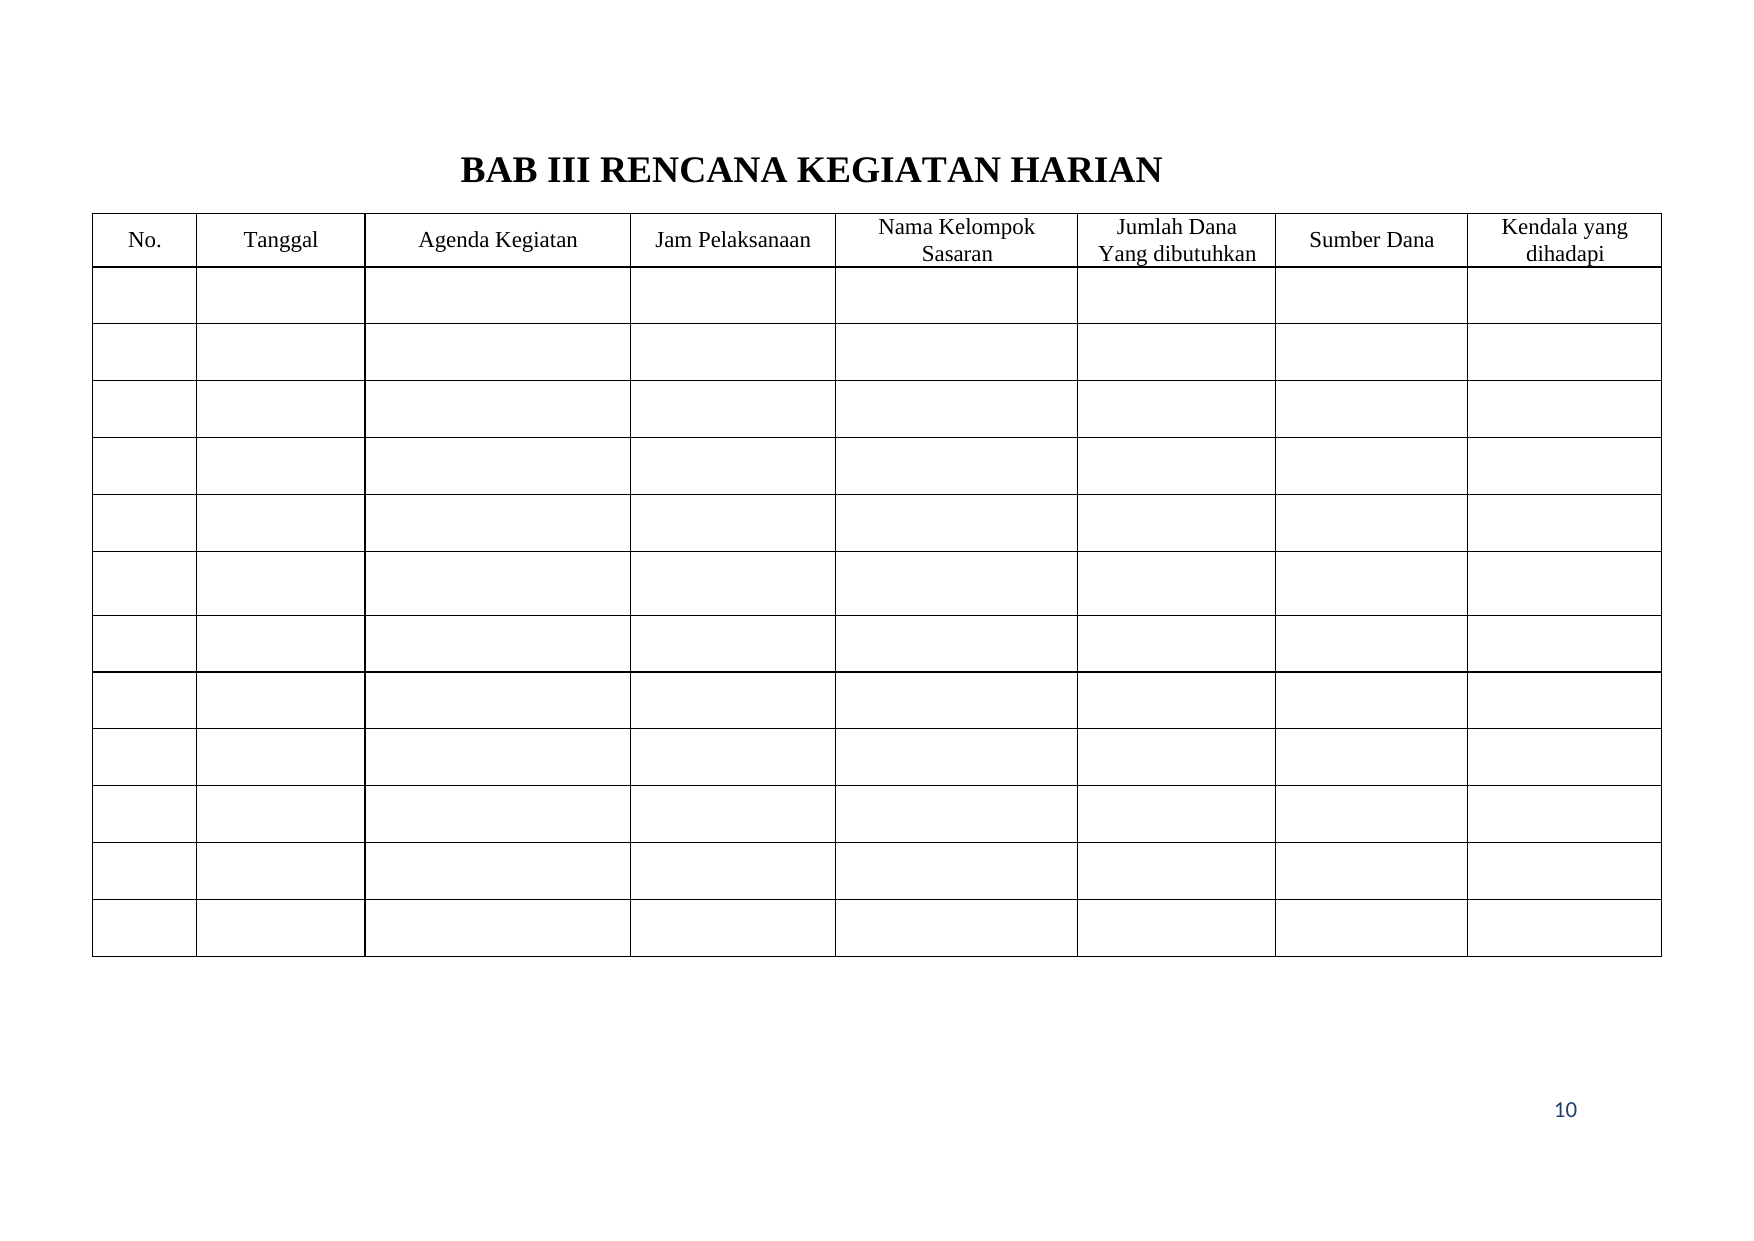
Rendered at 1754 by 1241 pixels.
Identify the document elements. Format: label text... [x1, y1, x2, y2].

table_cell [1468, 673, 1661, 728]
table_cell [93, 673, 196, 728]
table_cell [366, 729, 630, 785]
table_cell [93, 900, 196, 956]
table_cell [1078, 843, 1275, 899]
table_cell [93, 729, 196, 785]
table_cell [366, 495, 630, 551]
table_cell [1468, 786, 1661, 842]
table_cell [1078, 786, 1275, 842]
table_cell [366, 843, 630, 899]
table_cell [93, 268, 196, 323]
table_header Jam Pelaksanaan [631, 214, 835, 266]
table_cell [631, 616, 835, 671]
table_cell [836, 673, 1077, 728]
table_cell [631, 900, 835, 956]
table_cell [836, 843, 1077, 899]
table_cell [1276, 438, 1467, 494]
table_cell [836, 495, 1077, 551]
table_cell [1078, 729, 1275, 785]
table_cell [1468, 900, 1661, 956]
table_cell [366, 268, 630, 323]
table_cell [631, 843, 835, 899]
table_header Jumlah Dana Yang dibutuhkan [1078, 214, 1275, 266]
table_cell [1276, 673, 1467, 728]
table_cell [1468, 268, 1661, 323]
table_cell [1468, 552, 1661, 614]
table_cell [1276, 495, 1467, 551]
table_cell [93, 324, 196, 380]
table_cell [836, 381, 1077, 437]
table_cell [836, 438, 1077, 494]
subtitle BAB III RENCANA KEGIATAN HARIAN [46, 148, 1577, 191]
table_cell [93, 843, 196, 899]
table_cell [197, 268, 364, 323]
table_cell [197, 786, 364, 842]
table_cell [631, 268, 835, 323]
table_cell [631, 786, 835, 842]
table_cell [197, 438, 364, 494]
table_cell [631, 552, 835, 614]
table_cell [836, 900, 1077, 956]
table_cell [366, 381, 630, 437]
table_cell [93, 786, 196, 842]
table_cell [836, 552, 1077, 614]
table_cell [1078, 616, 1275, 671]
table_cell [1078, 900, 1275, 956]
table_cell [93, 552, 196, 614]
table_cell [1468, 381, 1661, 437]
table_cell [1276, 616, 1467, 671]
table_cell [197, 729, 364, 785]
table_cell [1468, 843, 1661, 899]
table_cell [1078, 673, 1275, 728]
table_cell [1276, 381, 1467, 437]
table_cell [197, 673, 364, 728]
table_cell [1276, 843, 1467, 899]
table_cell [1276, 900, 1467, 956]
table_cell [1276, 324, 1467, 380]
table_cell [197, 616, 364, 671]
table_cell [1468, 495, 1661, 551]
table_cell [1276, 729, 1467, 785]
table_header Sumber Dana [1276, 214, 1467, 266]
table_cell [631, 324, 835, 380]
table_cell [197, 900, 364, 956]
table_cell [366, 900, 630, 956]
table_header No. [93, 214, 196, 266]
table_cell [1468, 616, 1661, 671]
table_cell [631, 381, 835, 437]
table_cell [1276, 552, 1467, 614]
table_cell [836, 324, 1077, 380]
table_cell [1468, 729, 1661, 785]
table_cell [836, 616, 1077, 671]
table_cell [197, 552, 364, 614]
table_cell [1078, 324, 1275, 380]
table_header Kendala yang dihadapi [1468, 214, 1661, 266]
table_cell [1078, 495, 1275, 551]
table_cell [366, 324, 630, 380]
table_cell [93, 616, 196, 671]
table_cell [1078, 552, 1275, 614]
table_cell [631, 495, 835, 551]
table_cell [1468, 324, 1661, 380]
table_cell [93, 495, 196, 551]
table_cell [366, 552, 630, 614]
table_cell [1078, 438, 1275, 494]
table_header Agenda Kegiatan [366, 214, 630, 266]
table_cell [197, 495, 364, 551]
table_cell [366, 438, 630, 494]
table_cell [1078, 268, 1275, 323]
table_cell [836, 786, 1077, 842]
table_header Tanggal [197, 214, 364, 266]
table_cell [631, 673, 835, 728]
table_cell [93, 438, 196, 494]
table_cell [1468, 438, 1661, 494]
table_cell [366, 616, 630, 671]
table_cell [631, 438, 835, 494]
table_cell [1078, 381, 1275, 437]
table_cell [631, 729, 835, 785]
table_cell [366, 786, 630, 842]
table_cell [1276, 786, 1467, 842]
table_cell [1276, 268, 1467, 323]
table_cell [197, 324, 364, 380]
table_header Nama Kelompok Sasaran [836, 214, 1077, 266]
table_cell [197, 843, 364, 899]
table_cell [93, 381, 196, 437]
table_cell [836, 729, 1077, 785]
table_cell [836, 268, 1077, 323]
table_cell [197, 381, 364, 437]
table_cell [366, 673, 630, 728]
